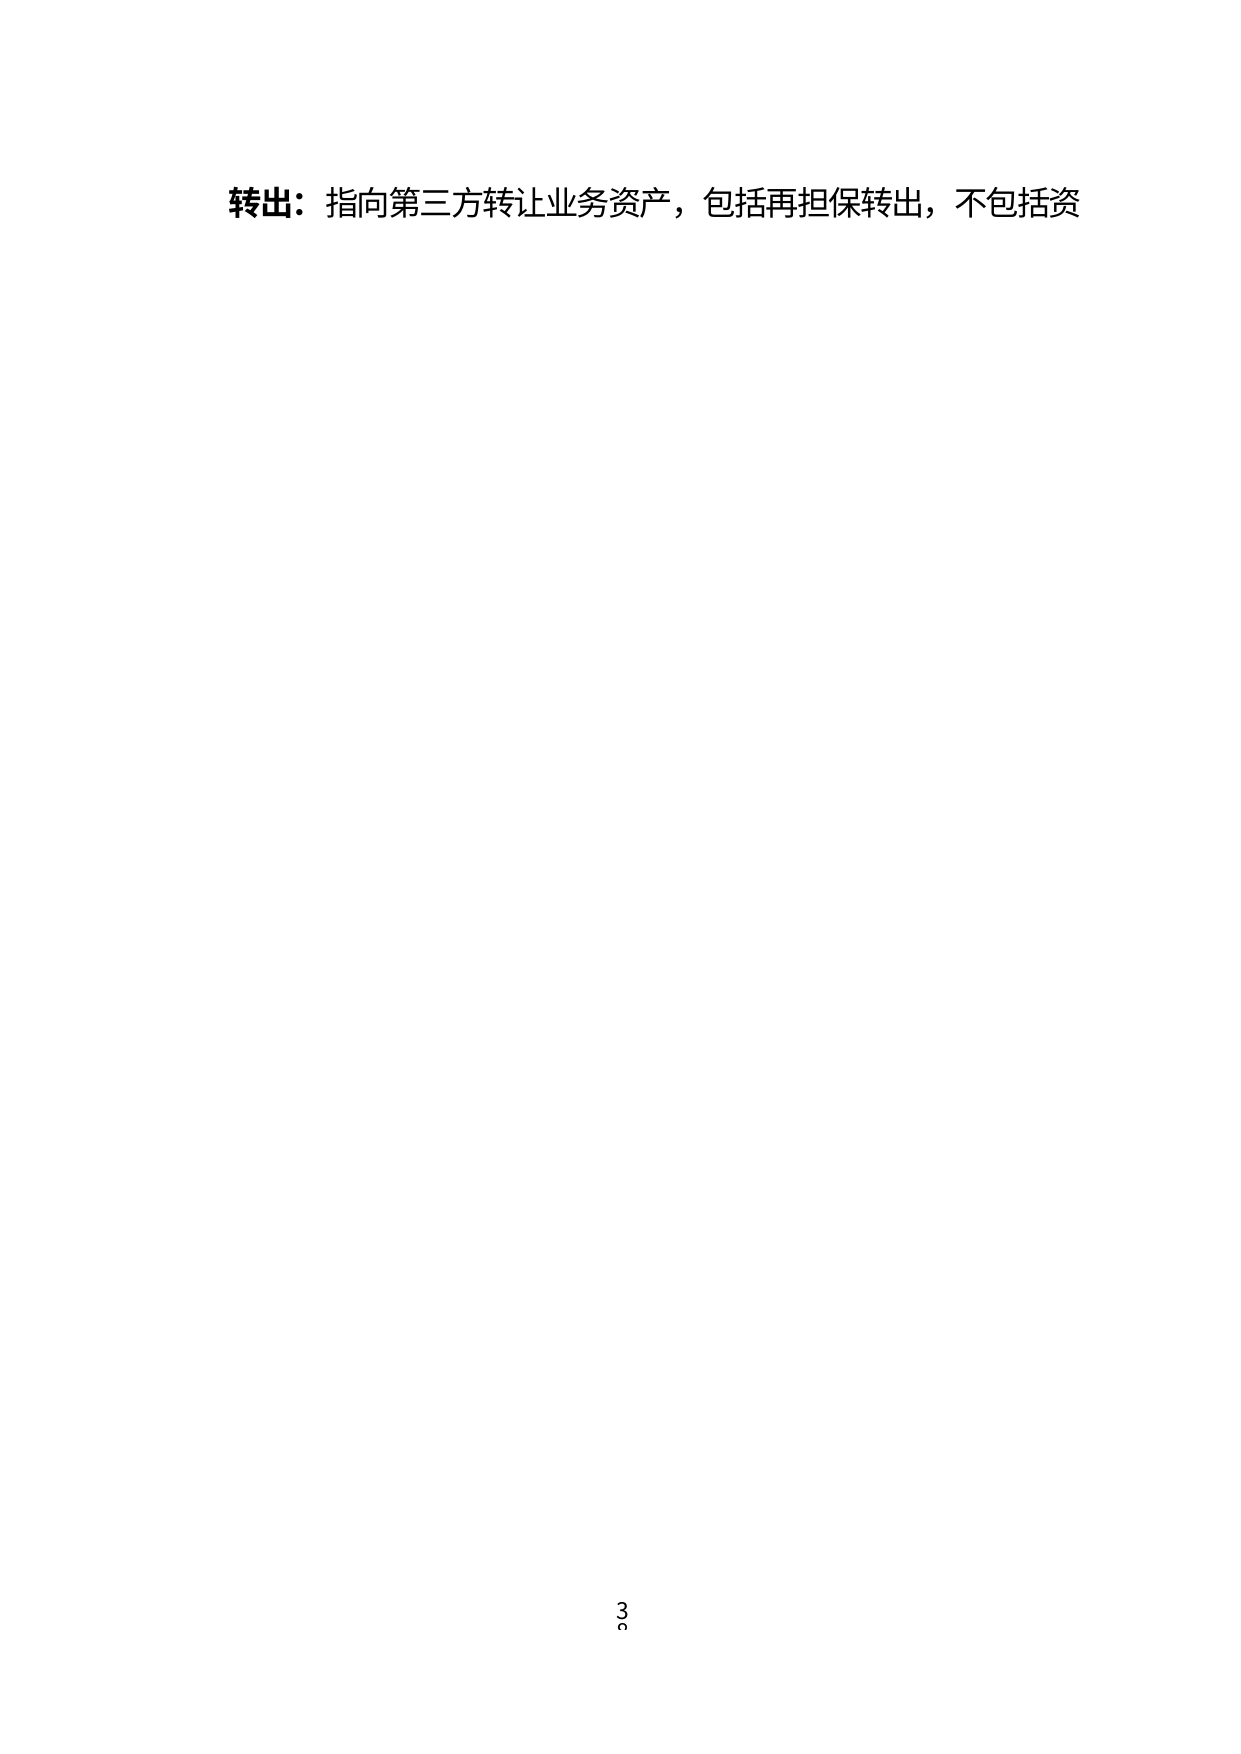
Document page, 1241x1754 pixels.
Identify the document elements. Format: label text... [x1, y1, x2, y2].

text 转出：指向第三方转让业务资产，包括再担保转出，不包括资 [228, 167, 1115, 227]
